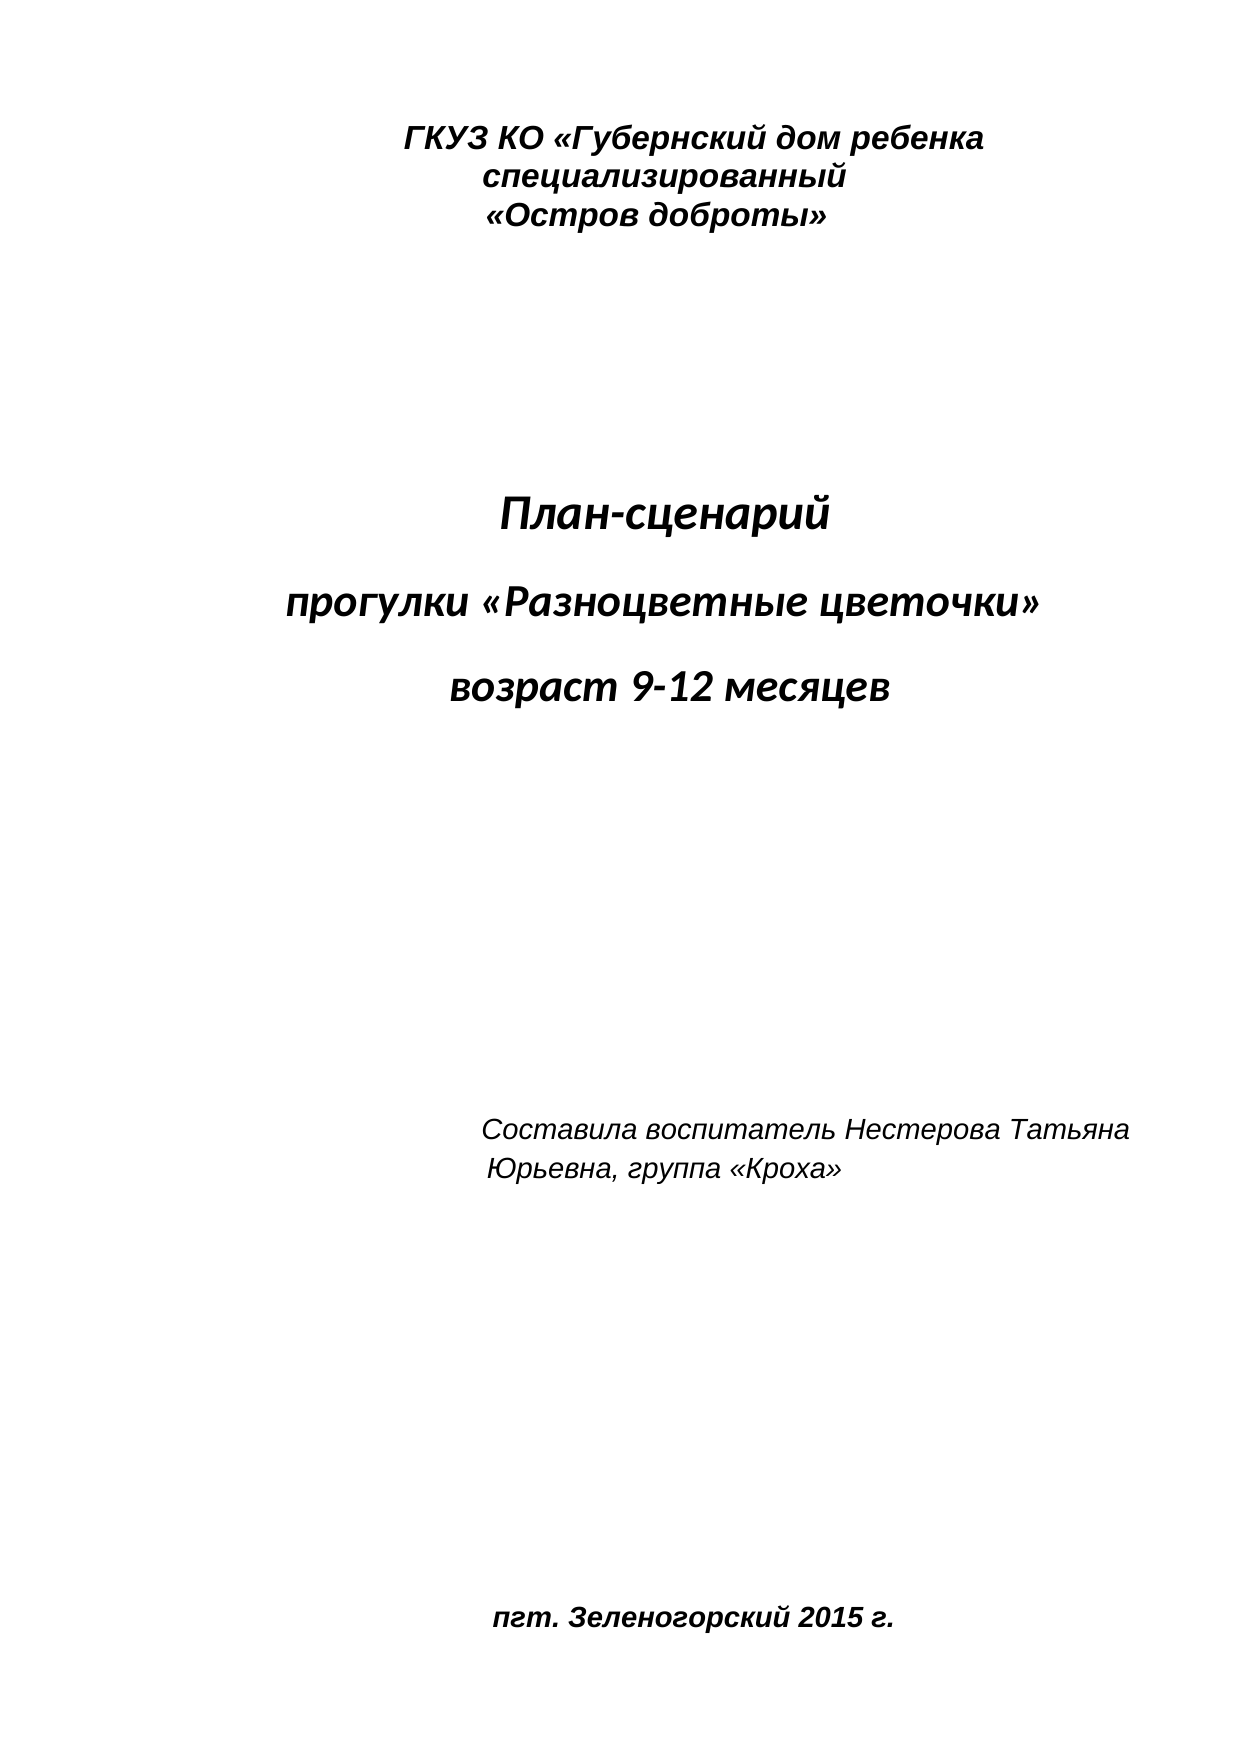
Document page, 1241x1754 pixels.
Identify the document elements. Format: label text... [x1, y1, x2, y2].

text «Остров доброты» [177, 195, 1152, 233]
text прогулки «Разноцветные цветочки» [177, 571, 1152, 627]
text возраст 9-12 месяцев [177, 657, 1152, 712]
text План-сценарий [177, 481, 1152, 542]
text ГКУЗ КО «Губернский дом ребенка специализированный [177, 118, 1152, 195]
text пгт. Зеленогорский 2015 г. [177, 1600, 1152, 1633]
text Составила воспитатель Нестерова Татьяна Юрьевна, группа «Кроха» [177, 1112, 1152, 1184]
